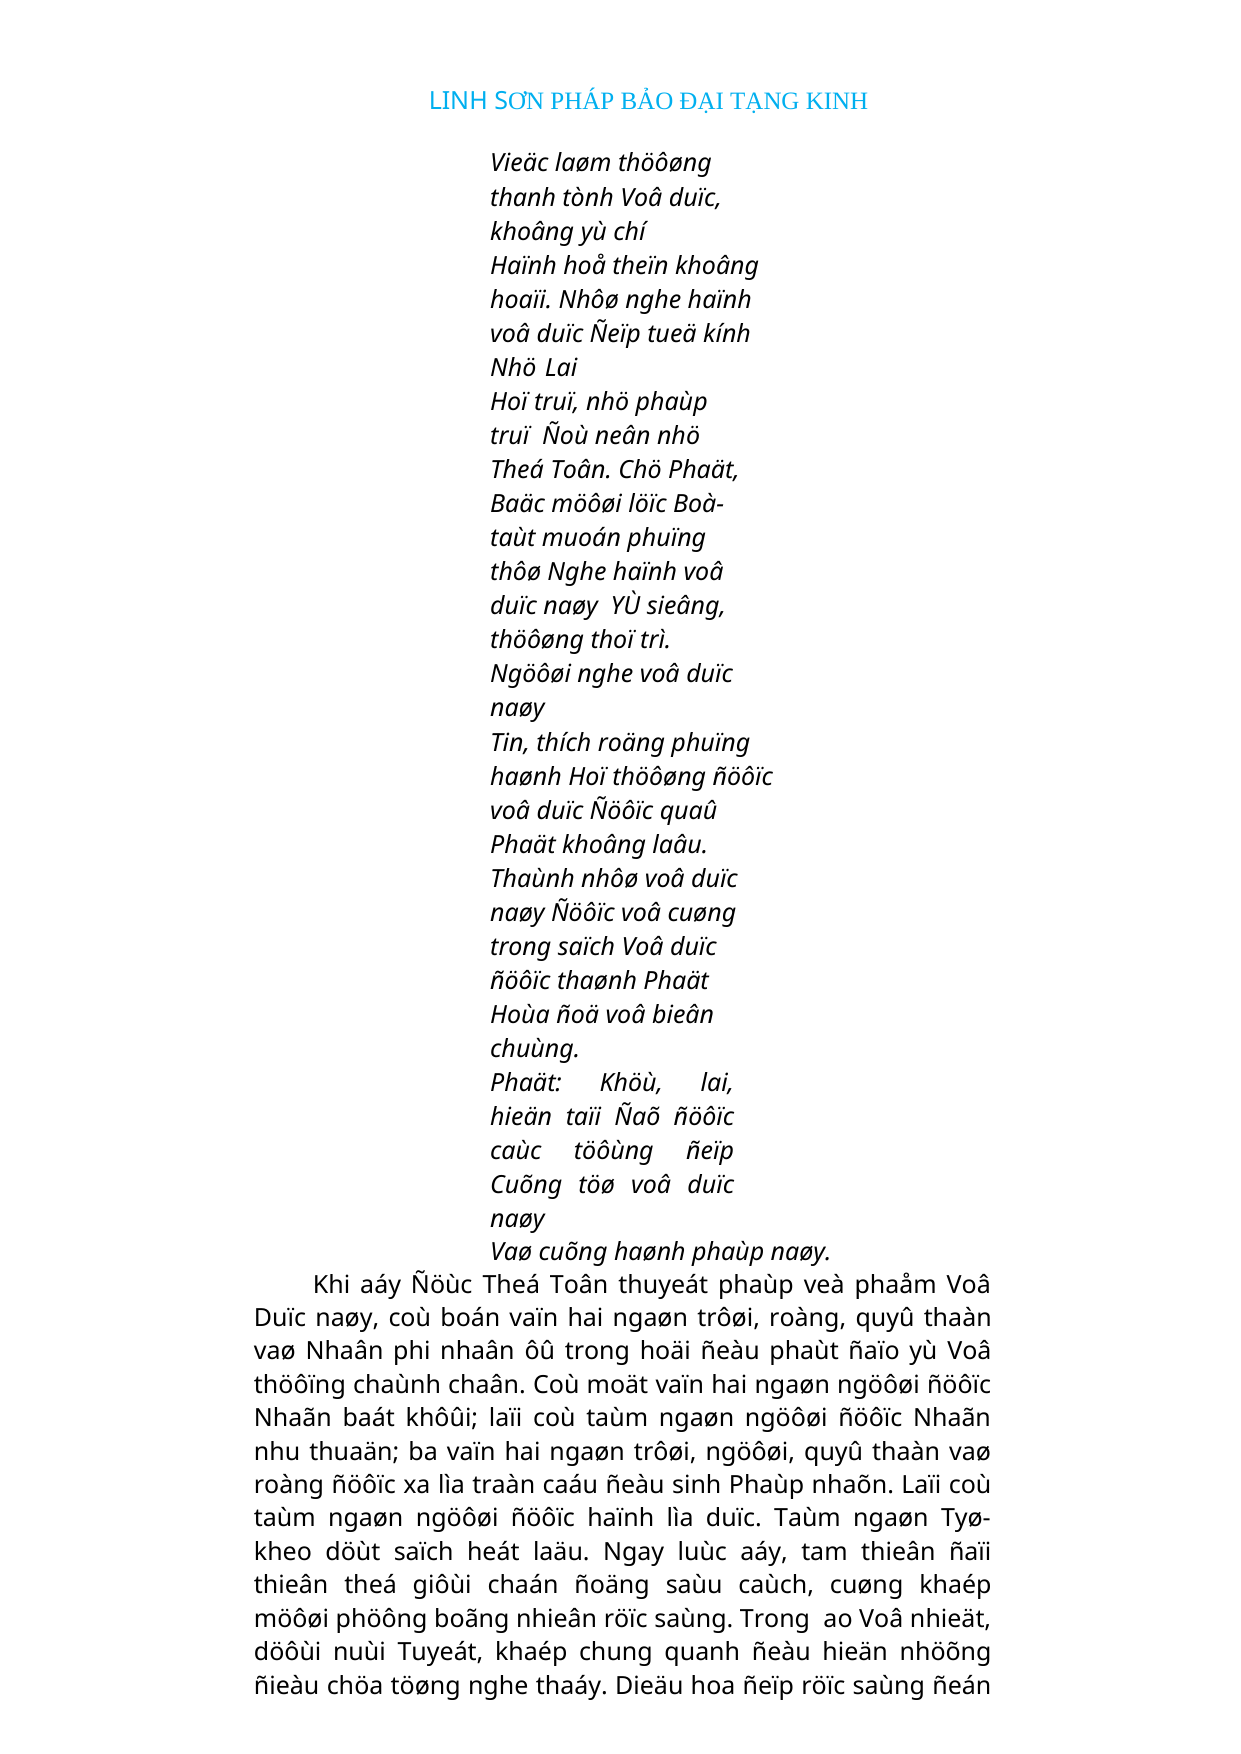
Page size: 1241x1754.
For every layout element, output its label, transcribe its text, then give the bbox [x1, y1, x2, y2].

text Hoï truï, nhö phaùp truï Ñoù neân nhö Theá Toân. Chö Phaät, Baäc möôøi löïc Boà-taùt muoán phuïng thôø Nghe haïnh voâ duïc naøy YÙ sieâng, thöôøng thoï trì. Ngöôøi nghe voâ duïc naøy [490, 383, 741, 724]
text Vaø cuõng haønh phaùp naøy. [490, 1235, 1065, 1267]
text Haïnh hoå theïn khoâng hoaïi. Nhôø nghe haïnh voâ duïc Ñeïp tueä kính Nhö Lai [490, 247, 763, 383]
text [254, 1267, 992, 1701]
text Tin, thích roäng phuïng haønh Hoï thöôøng ñöôïc voâ duïc Ñöôïc quaû Phaät khoâng laâu. Thaùnh nhôø voâ duïc naøy Ñöôïc voâ cuøng trong saïch Voâ duïc ñöôïc thaønh Phaät Hoùa ñoä voâ bieân chuùng. [490, 724, 773, 1065]
text Phaät: Khöù, lai, hieän taïi Ñaõ ñöôïc caùc töôùng ñeïp Cuõng töø voâ duïc naøy [490, 1065, 734, 1235]
text Vieäc laøm thöôøng thanh tònh Voâ duïc, khoâng yù chí [490, 145, 776, 247]
